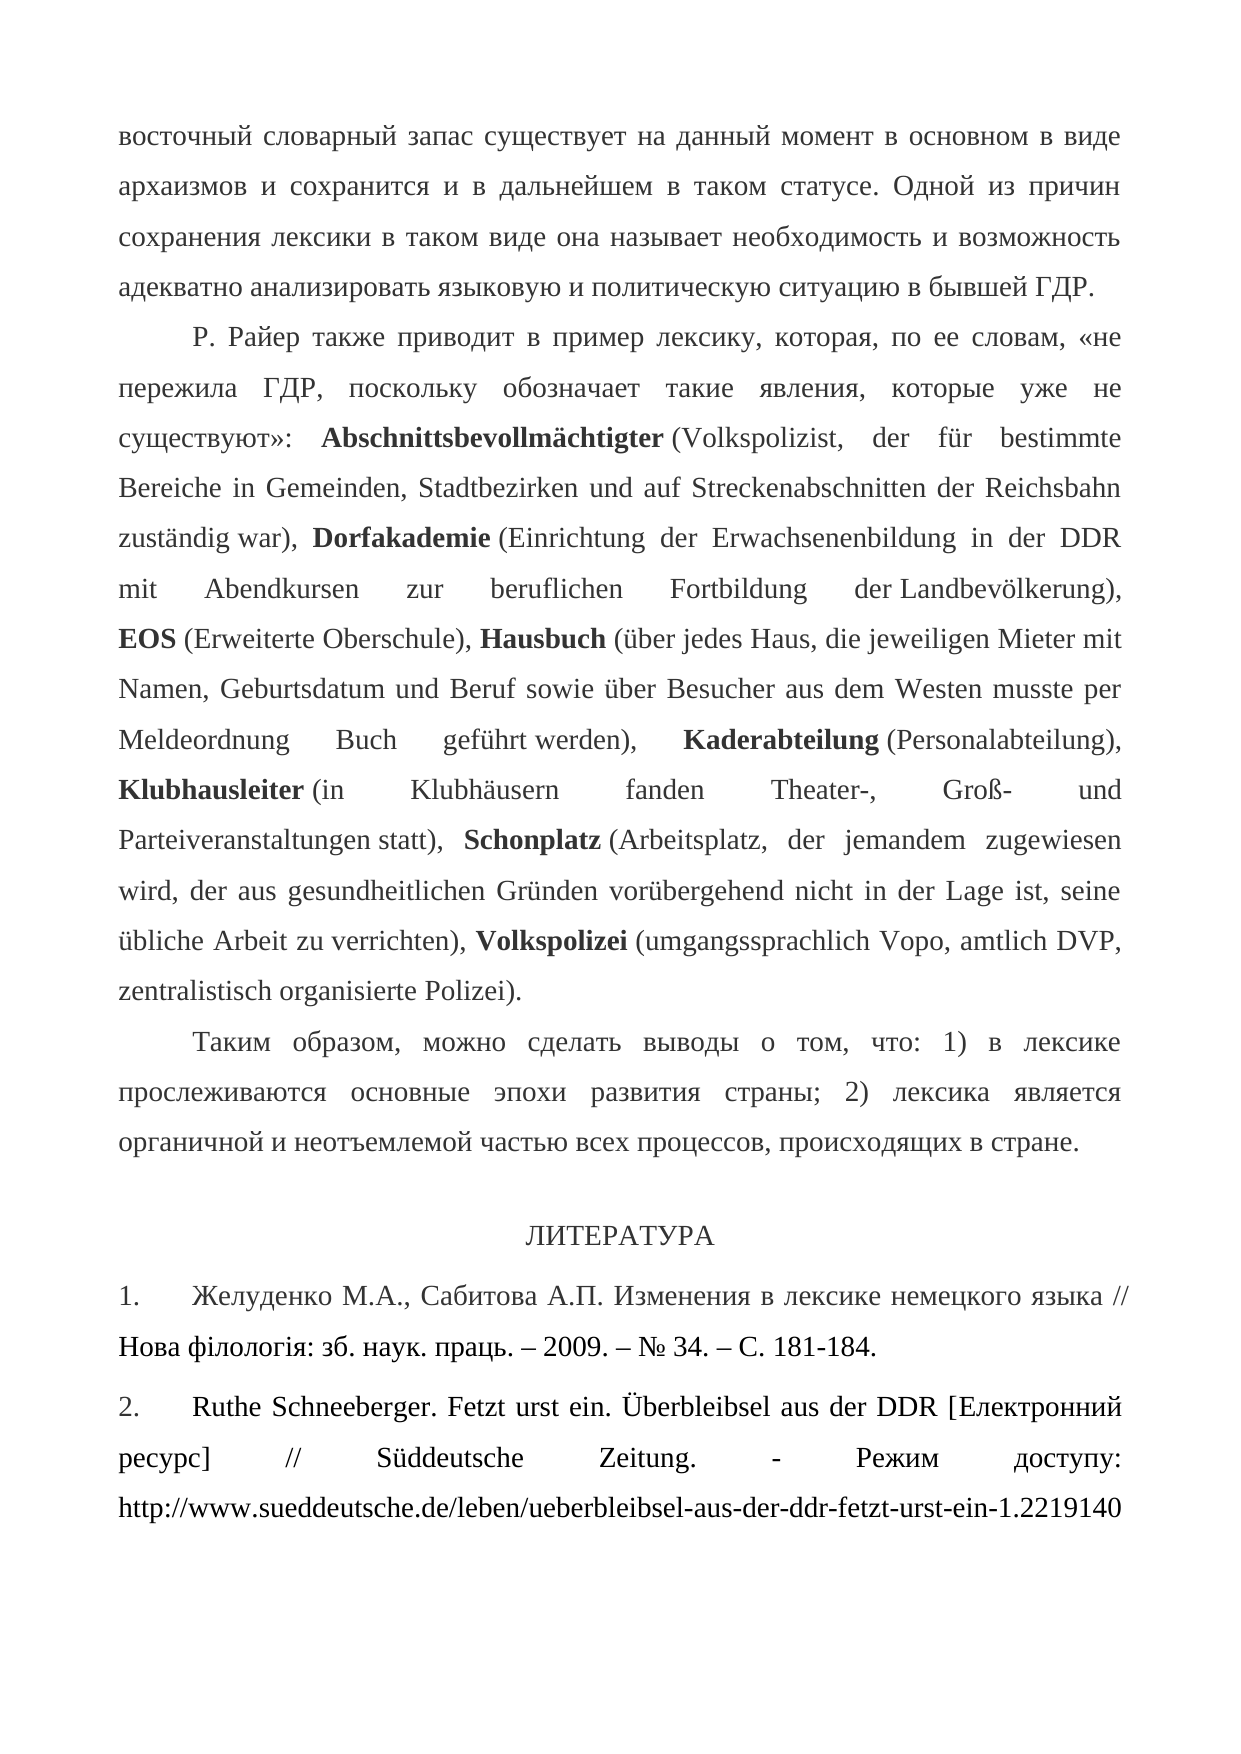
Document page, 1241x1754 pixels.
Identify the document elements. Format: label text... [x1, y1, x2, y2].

text Таким образом, можно сделать выводы о том, что: 1) в лексике прослеживаются основные эпохи развития страны; 2) лексика является органичной и неотъемлемой частью всех процессов, происходящих в стране. [118, 1024, 1122, 1158]
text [118, 118, 1122, 303]
list Ruthe Schneeberger. Fetzt urst ein. Überbleibsel aus der DDR [Електронний ресурс] // Süddeutsche Zeitung. - Режим доступу: http://www.sueddeutsche.de/leben/ueberbleibsel-aus-der-ddr-fetzt-urst-ein-1.2219140 [118, 1389, 1122, 1524]
list Желуденко М.А., Сабитова А.П. Изменения в лексике немецкого языка // Нова філологія: зб. наук. праць. – 2009. – № 34. – С. 181-184. [118, 1278, 1130, 1362]
text ЛИТЕРАТУРА [118, 1218, 1122, 1251]
text Р. Райер также приводит в пример лексику, которая, по ее словам, «не пережила ГДР, поскольку обозначает такие явления, которые уже не существуют»: Abschnittsbevollmächtigter (Volkspolizist, der für bestimmte Bereiche in Gemeinden, Stadtbezirken und auf Streckenabschnitten der Reichsbahn zuständig war), Dorfakademie (Einrichtung der Erwachsenenbildung in der DDR mit Abendkursen zur beruflichen Fortbildung der Landbevölkerung), EOS (Erweiterte Oberschule), Hausbuch (über jedes Haus, die jeweiligen Mieter mit Namen, Geburtsdatum und Beruf sowie über Besucher aus dem Westen musste per Meldeordnung Buch geführt werden), Kaderabteilung (Personalabteilung), Klubhausleiter (in Klubhäusern fanden Theater-, Groß- und Parteiveranstaltungen statt), Schonplatz (Arbeitsplatz, der jemandem zugewiesen wird, der aus gesundheitlichen Gründen vorübergehend nicht in der Lage ist, seine übliche Arbeit zu verrichten), Volkspolizei (umgangssprachlich Vopo, amtlich DVP, zentralistisch organisierte Polizei). [118, 319, 1122, 1007]
